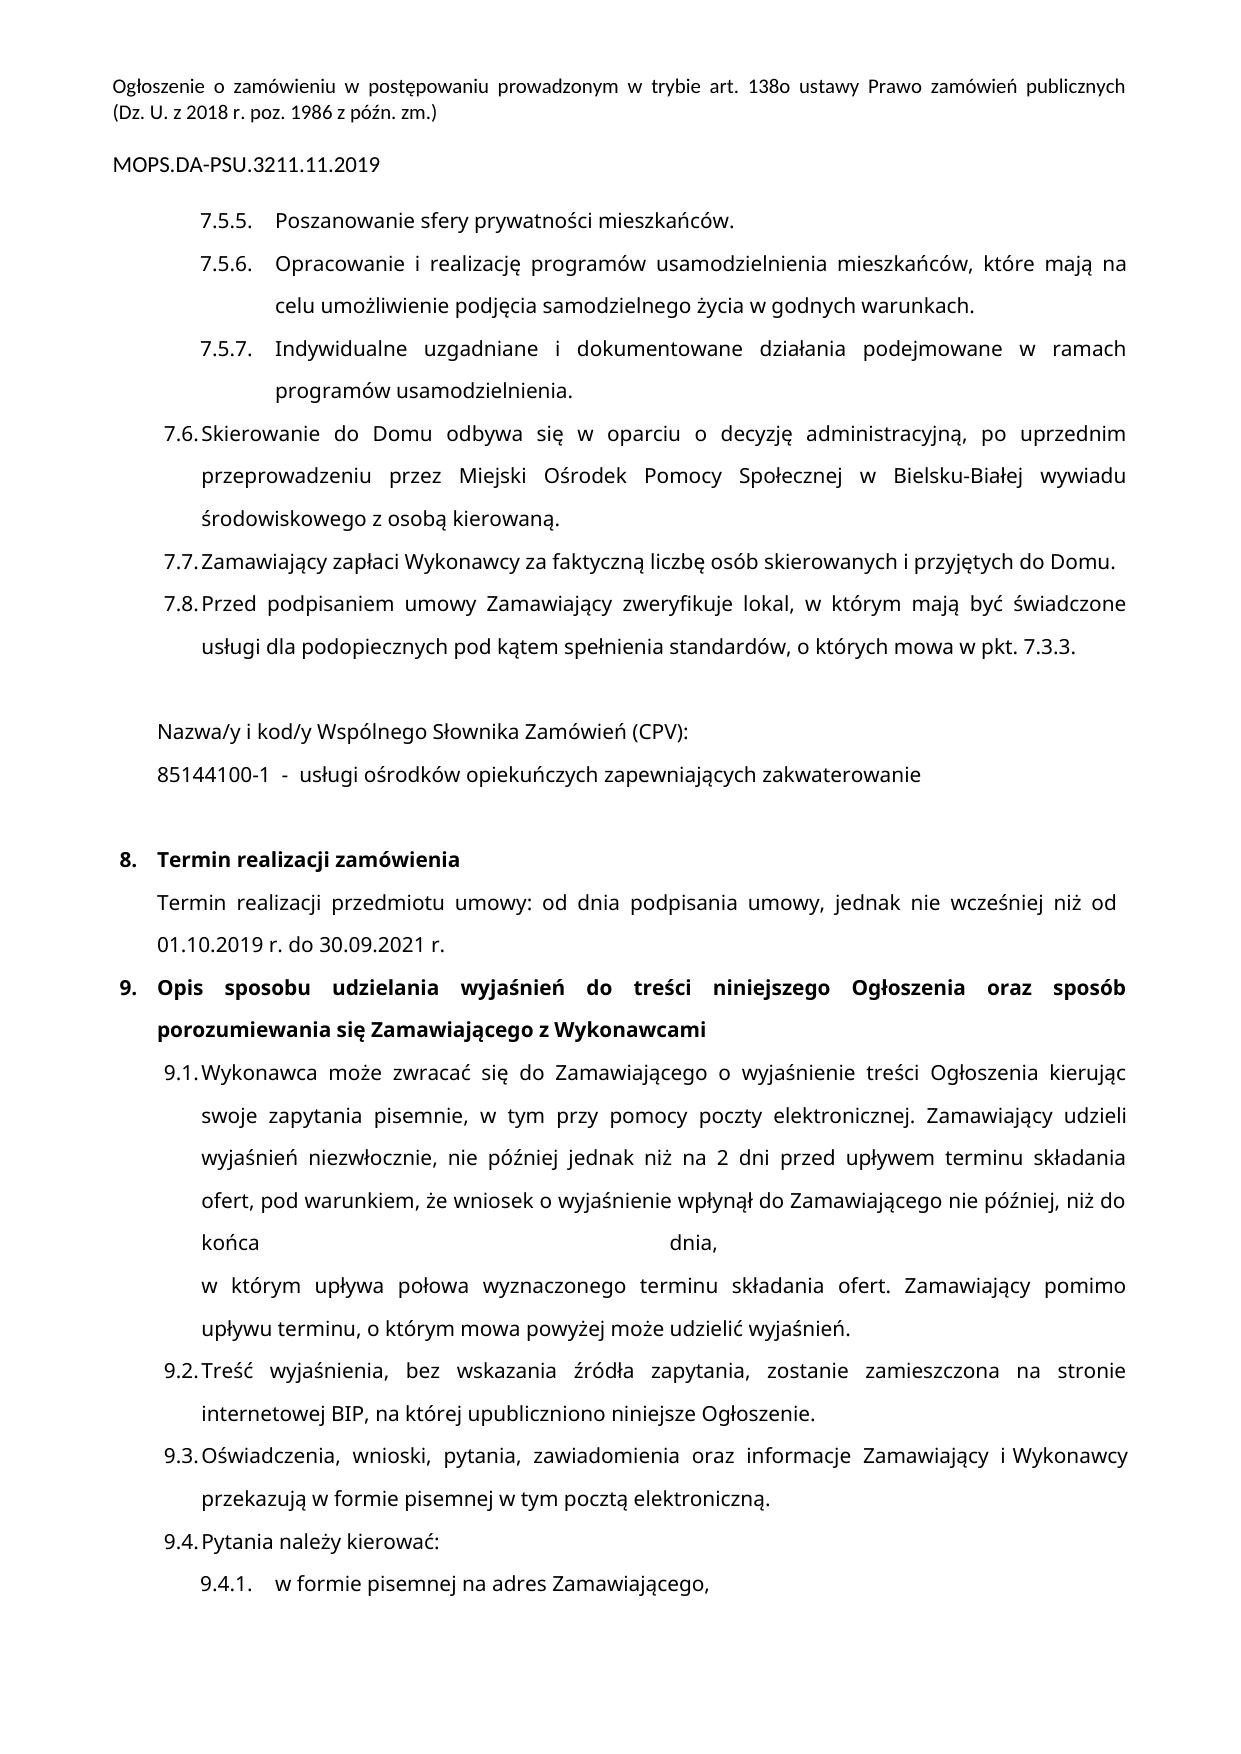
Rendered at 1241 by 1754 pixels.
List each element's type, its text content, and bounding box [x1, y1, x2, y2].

list Treść wyjaśnienia, bez wskazania źródła zapytania, zostanie zamieszczona na stronie internetowej BIP, na której upubliczniono niniejsze Ogłoszenie. [164, 1356, 1128, 1427]
list w formie pisemnej na adres Zamawiającego, [200, 1569, 1128, 1598]
list Termin realizacji przedmiotu umowy: od dnia podpisania umowy, jednak nie wcześniej niż od 01.10.2019 r. do 30.09.2021 r. [157, 888, 1128, 959]
list Pytania należy kierować: [164, 1527, 1128, 1555]
list Opracowanie i realizację programów usamodzielnienia mieszkańców, które mają na celu umożliwienie podjęcia samodzielnego życia w godnych warunkach. [200, 249, 1128, 320]
list Opis sposobu udzielania wyjaśnień do treści niniejszego Ogłoszenia oraz sposób porozumiewania się Zamawiającego z Wykonawcami [119, 973, 1128, 1044]
list Poszanowanie sfery prywatności mieszkańców. [200, 206, 1128, 234]
list Oświadczenia, wnioski, pytania, zawiadomienia oraz informacje Zamawiający i Wykonawcy przekazują w formie pisemnej w tym pocztą elektroniczną. [164, 1442, 1128, 1513]
list Indywidualne uzgadniane i dokumentowane działania podejmowane w ramach programów usamodzielnienia. [200, 334, 1128, 405]
list Wykonawca może zwracać się do Zamawiającego o wyjaśnienie treści Ogłoszenia kierując swoje zapytania pisemnie, w tym przy pomocy poczty elektronicznej. Zamawiający udzieli wyjaśnień niezwłocznie, nie później jednak niż na 2 dni przed upływem terminu składania ofert, pod warunkiem, że wniosek o wyjaśnienie wpłynął do Zamawiającego nie później, niż do końca dnia, w którym upływa połowa wyznaczonego terminu składania ofert. Zamawiający pomimo upływu terminu, o którym mowa powyżej może udzielić wyjaśnień. [164, 1058, 1128, 1342]
list Termin realizacji zamówienia [119, 845, 1128, 873]
list Przed podpisaniem umowy Zamawiający zweryfikuje lokal, w którym mają być świadczone usługi dla podopiecznych pod kątem spełnienia standardów, o których mowa w pkt. 7.3.3. [164, 589, 1128, 661]
list Skierowanie do Domu odbywa się w oparciu o decyzję administracyjną, po uprzednim przeprowadzeniu przez Miejski Ośrodek Pomocy Społecznej w Bielsku-Białej wywiadu środowiskowego z osobą kierowaną. [164, 419, 1128, 533]
list 85144100-1 - usługi ośrodków opiekuńczych zapewniających zakwaterowanie [157, 760, 1128, 788]
list Nazwa/y i kod/y Wspólnego Słownika Zamówień (CPV): [157, 717, 1128, 746]
list Zamawiający zapłaci Wykonawcy za faktyczną liczbę osób skierowanych i przyjętych do Domu. [164, 547, 1128, 575]
